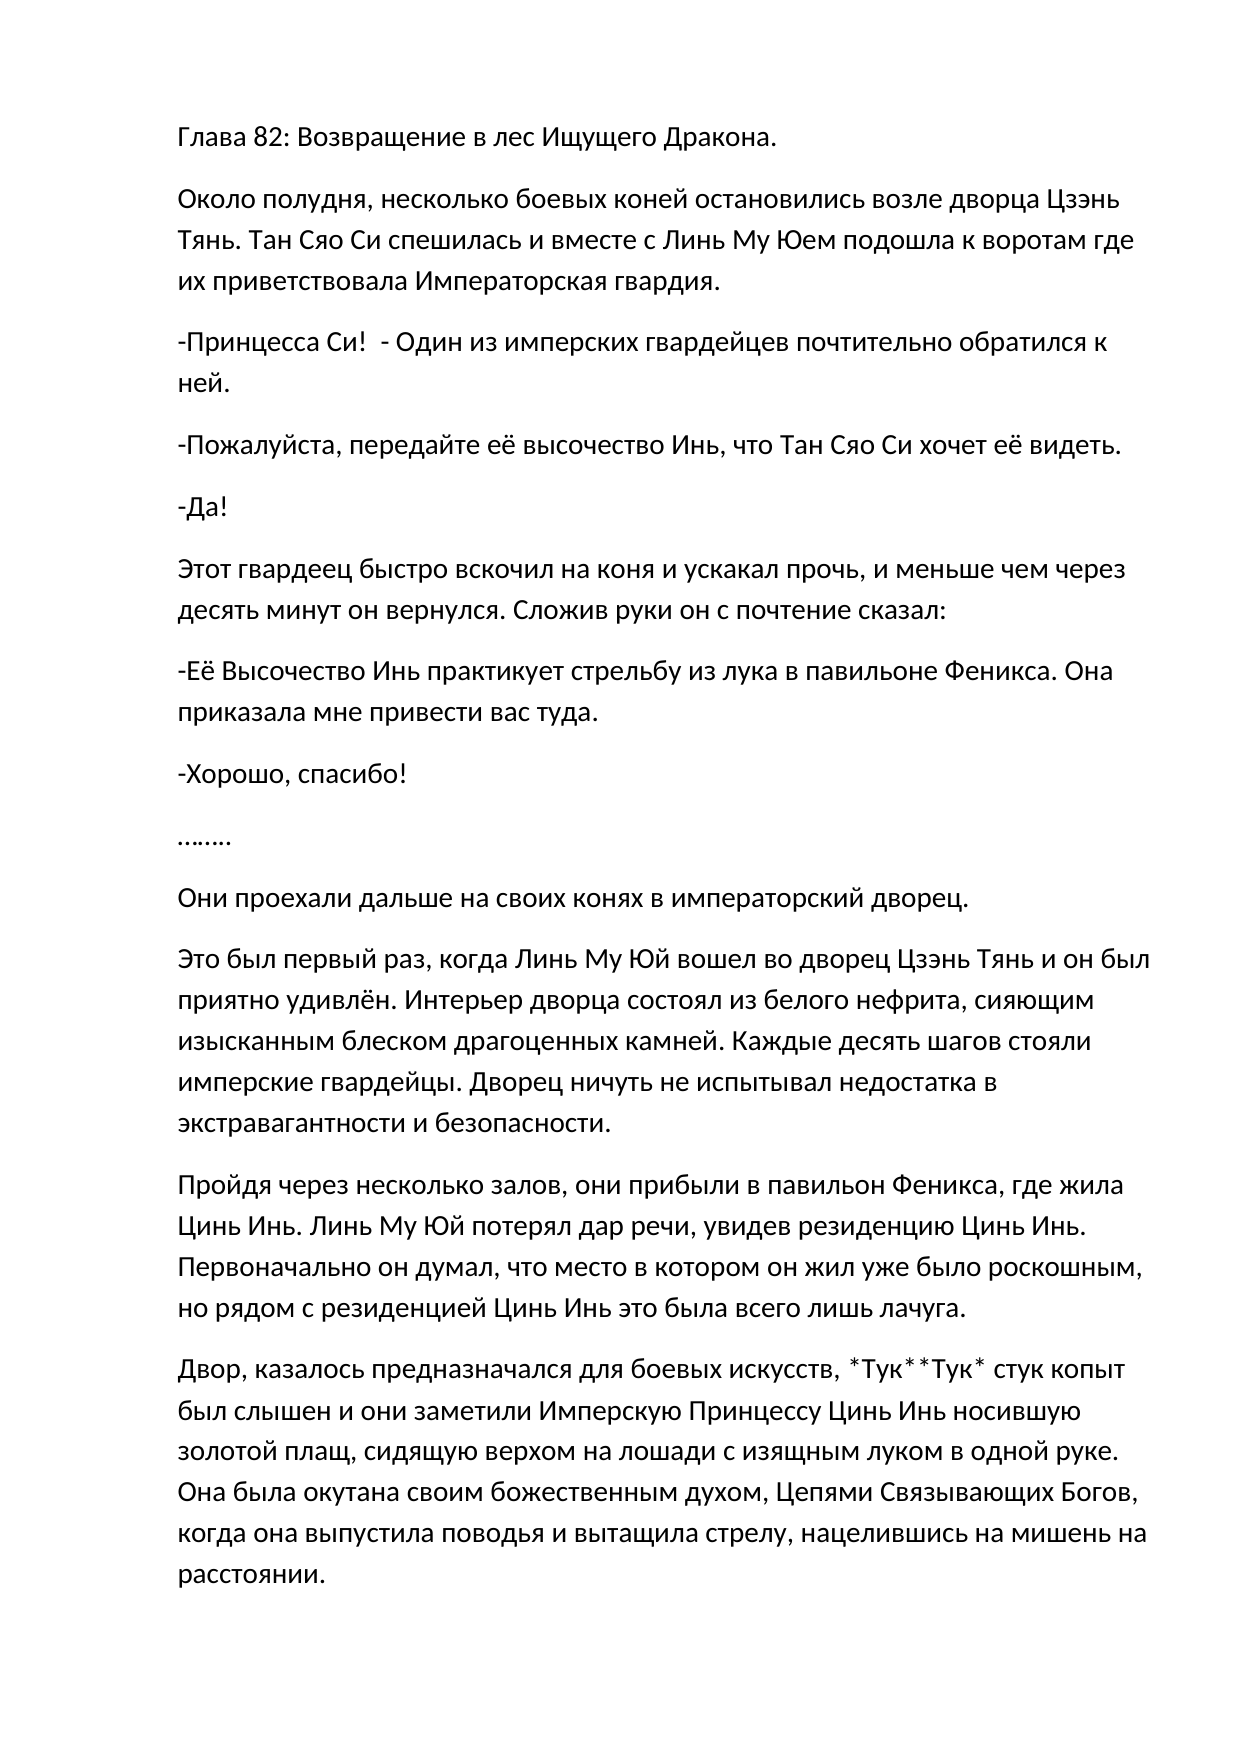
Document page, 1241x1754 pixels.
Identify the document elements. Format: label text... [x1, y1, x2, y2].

text Пройдя через несколько залов, они прибыли в павильон Феникса, где жила Цинь Инь. Линь Му Юй потерял дар речи, увидев резиденцию Цинь Инь. Первоначально он думал, что место в котором он жил уже было роскошным, но рядом с резиденцией Цинь Инь это была всего лишь лачуга. [177, 1166, 1152, 1324]
text Двор, казалось предназначался для боевых искусств, *Тук**Тук* стук копыт был слышен и они заметили Имперскую Принцессу Цинь Инь носившую золотой плащ, сидящую верхом на лошади с изящным луком в одной руке. Она была окутана своим божественным духом, Цепями Связывающих Богов, когда она выпустила поводья и вытащила стрелу, нацелившись на мишень на расстоянии. [177, 1351, 1152, 1591]
text -Да! [177, 488, 1152, 524]
text -Пожалуйста, передайте её высочество Инь, что Тан Сяо Си хочет её видеть. [177, 426, 1152, 462]
text Глава 82: Возвращение в лес Ищущего Дракона. [177, 118, 1152, 154]
text Этот гвардеец быстро вскочил на коня и ускакал прочь, и меньше чем через десять минут он вернулся. Сложив руки он с почтение сказал: [177, 550, 1152, 626]
text -Её Высочество Инь практикует стрельбу из лука в павильоне Феникса. Она приказала мне привести вас туда. [177, 652, 1152, 729]
text -Принцесса Си! - Один из имперских гвардейцев почтительно обратился к ней. [177, 323, 1152, 400]
text Около полудня, несколько боевых коней остановились возле дворца Цзэнь Тянь. Тан Сяо Си спешилась и вместе с Линь Му Юем подошла к воротам где их приветствовала Императорская гвардия. [177, 180, 1152, 297]
text -Хорошо, спасибо! [177, 755, 1152, 791]
text Они проехали дальше на своих конях в императорский дворец. [177, 879, 1152, 914]
text …….. [177, 817, 1152, 853]
text Это был первый раз, когда Линь Му Юй вошел во дворец Цзэнь Тянь и он был приятно удивлён. Интерьер дворца состоял из белого нефрита, сияющим изысканным блеском драгоценных камней. Каждые десять шагов стояли имперские гвардейцы. Дворец ничуть не испытывал недостатка в экстравагантности и безопасности. [177, 941, 1152, 1140]
